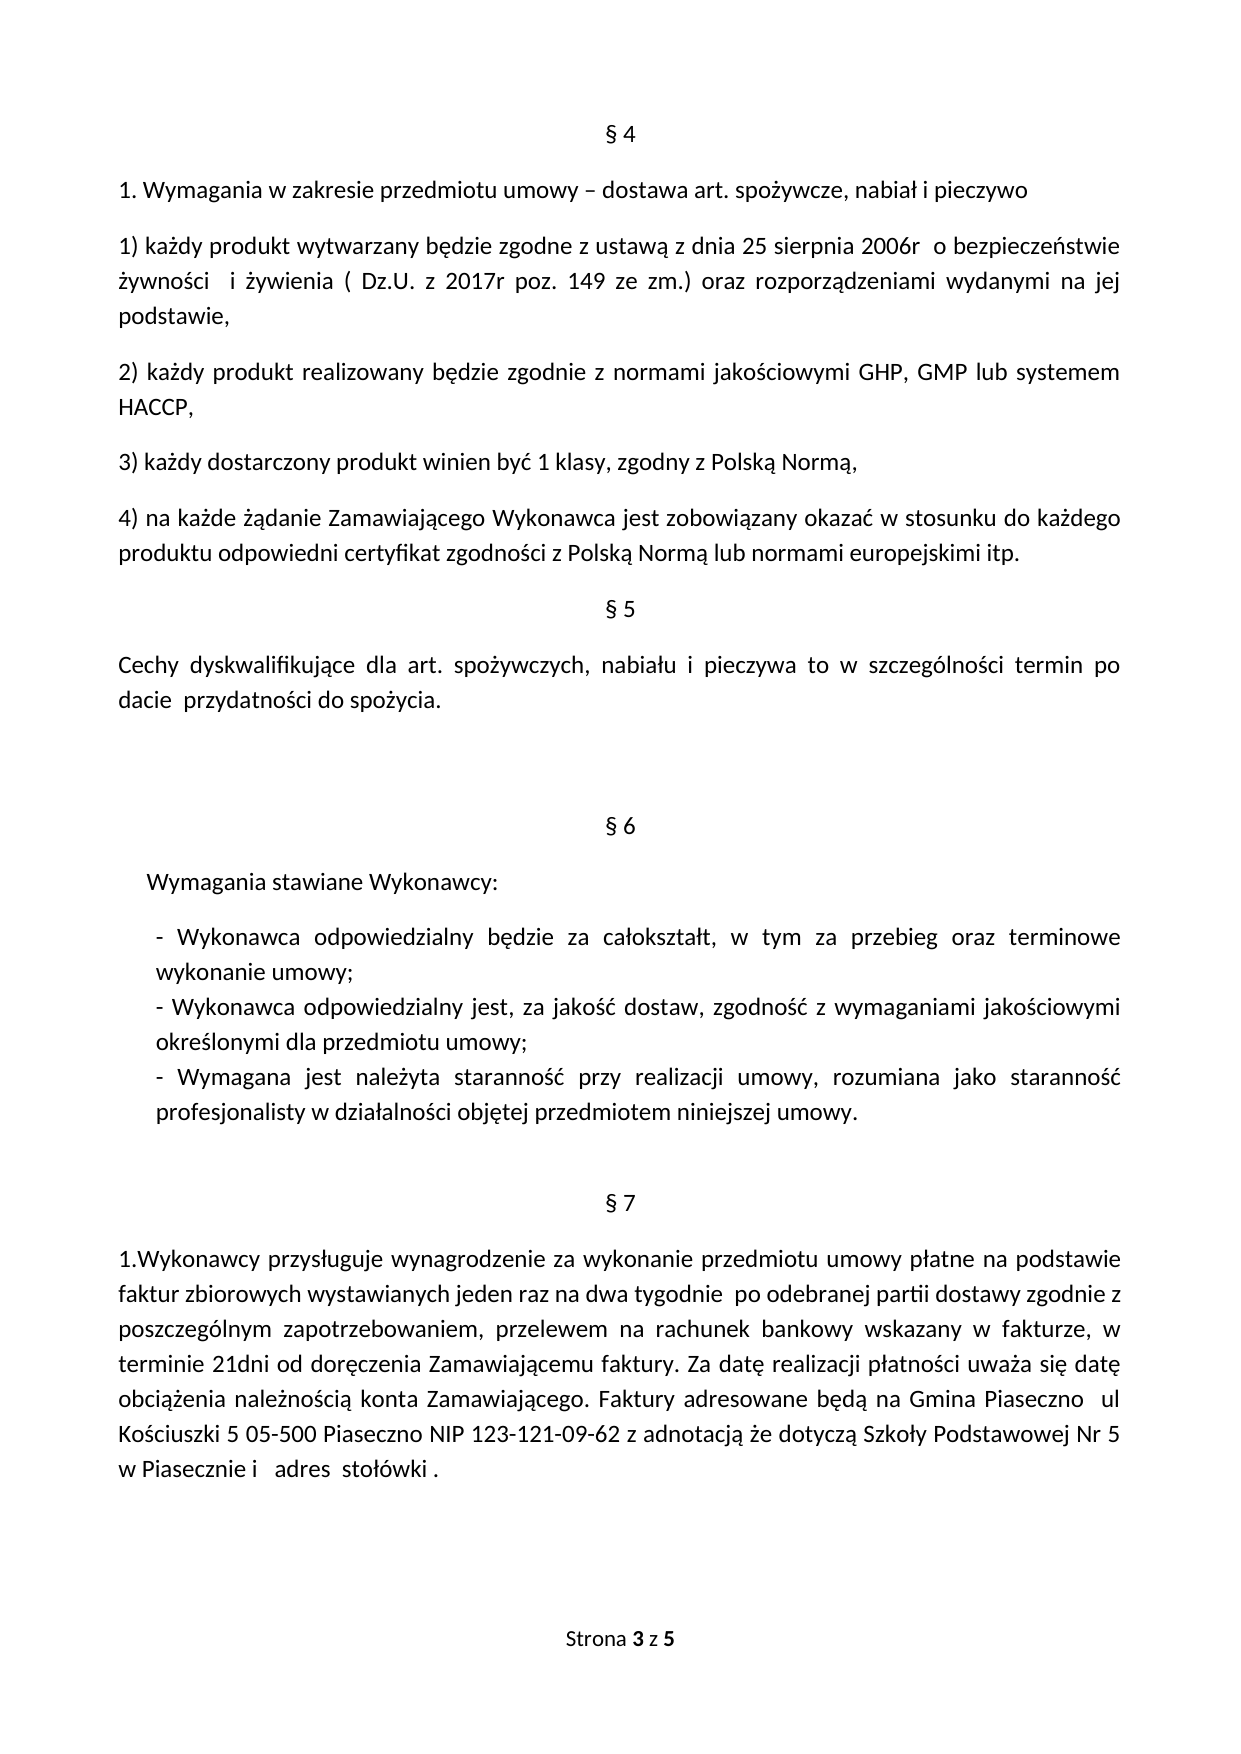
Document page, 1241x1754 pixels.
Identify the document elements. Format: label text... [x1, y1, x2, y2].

text § 6 [118, 810, 1122, 840]
list - Wymagana jest należyta staranność przy realizacji umowy, rozumiana jako staranność profesjonalisty w działalności objętej przedmiotem niniejszej umowy. [156, 1061, 1122, 1127]
text 1. Wymagania w zakresie przedmiotu umowy – dostawa art. spożywcze, nabiał i pieczywo [118, 174, 1122, 204]
text 2) każdy produkt realizowany będzie zgodnie z normami jakościowymi GHP, GMP lub systemem HACCP, [118, 356, 1122, 421]
text § 7 [118, 1187, 1122, 1218]
text 1) każdy produkt wytwarzany będzie zgodne z ustawą z dnia 25 sierpnia 2006r o bezpieczeństwie żywności i żywienia ( Dz.U. z 2017r poz. 149 ze zm.) oraz rozporządzeniami wydanymi na jej podstawie, [118, 230, 1122, 330]
text § 4 [118, 118, 1122, 149]
list Cechy dyskwalifikujące dla art. spożywczych, nabiału i pieczywa to w szczególności termin po dacie przydatności do spożycia. [118, 649, 1122, 714]
text 4) na każde żądanie Zamawiającego Wykonawca jest zobowiązany okazać w stosunku do każdego produktu odpowiedni certyfikat zgodności z Polską Normą lub normami europejskimi itp. [118, 502, 1122, 568]
list - Wykonawca odpowiedzialny będzie za całokształt, w tym za przebieg oraz terminowe wykonanie umowy; [156, 921, 1122, 987]
text Wymagania stawiane Wykonawcy: [118, 866, 1122, 896]
list - Wykonawca odpowiedzialny jest, za jakość dostaw, zgodność z wymaganiami jakościowymi określonymi dla przedmiotu umowy; [156, 991, 1122, 1057]
text 3) każdy dostarczony produkt winien być 1 klasy, zgodny z Polską Normą, [118, 446, 1122, 477]
text § 5 [118, 593, 1122, 624]
text 1.Wykonawcy przysługuje wynagrodzenie za wykonanie przedmiotu umowy płatne na podstawie faktur zbiorowych wystawianych jeden raz na dwa tygodnie po odebranej partii dostawy zgodnie z poszczególnym zapotrzebowaniem, przelewem na rachunek bankowy wskazany w fakturze, w terminie 21dni od doręczenia Zamawiającemu faktury. Za datę realizacji płatności uważa się datę obciążenia należnością konta Zamawiającego. Faktury adresowane będą na Gmina Piaseczno ul Kościuszki 5 05-500 Piaseczno NIP 123-121-09-62 z adnotacją że dotyczą Szkoły Podstawowej Nr 5 w Piasecznie i adres stołówki . [118, 1243, 1122, 1484]
